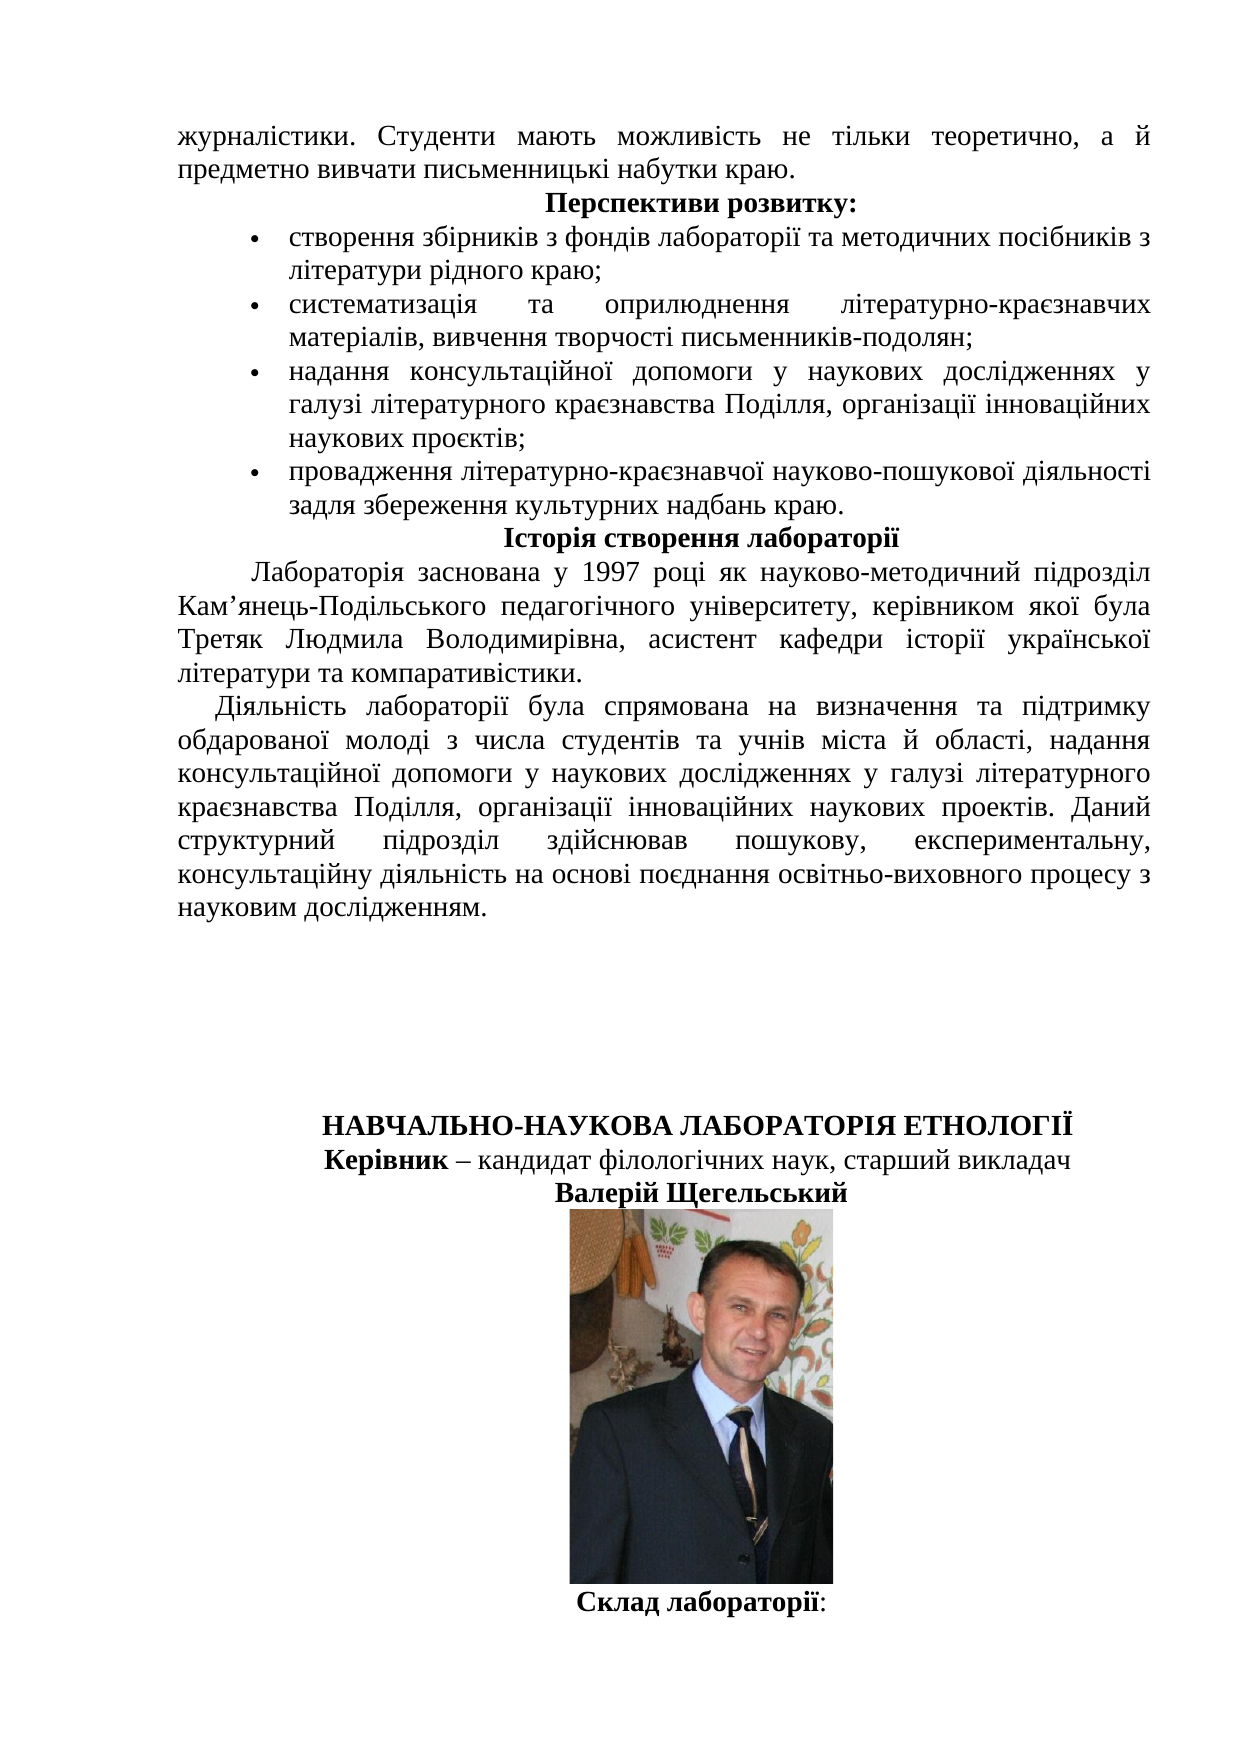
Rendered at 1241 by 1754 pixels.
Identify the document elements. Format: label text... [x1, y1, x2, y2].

text Керівник – кандидат філологічних наук, старший викладач [177, 1142, 1152, 1176]
text Лабораторія заснована у 1997 році як науково-методичний підрозділ Кам’янець-Подільського педагогічного університету, керівником якої була Третяк Людмила Володимирівна, асистент кафедри історії української літератури та компаративістики. [177, 554, 1152, 688]
list провадження літературно-краєзнавчої науково-пошукової діяльності задля збереження культурних надбань краю. [251, 453, 1152, 521]
list систематизація та оприлюднення літературно-краєзнавчих матеріалів, вивчення творчості письменників-подолян; [251, 286, 1152, 353]
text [177, 118, 1152, 185]
text Діяльність лабораторії була спрямована на визначення та підтримку обдарованої молоді з числа студентів та учнів міста й області, надання консультаційної допомоги у наукових дослідженнях у галузі літературного краєзнавства Поділля, організації інноваційних наукових проектів. Даний структурний підрозділ здійснював пошукову, експериментальну, консультаційну діяльність на основі поєднання освітньо-виховного процесу з науковим дослідженням. [177, 688, 1152, 923]
text Історія створення лабораторії [177, 521, 1152, 554]
text Валерій Щегельський [177, 1176, 1152, 1209]
list надання консультаційної допомоги у наукових дослідженнях у галузі літературного краєзнавства Поділля, організації інноваційних наукових проєктів; [251, 353, 1152, 453]
text Склад лабораторії: [177, 1584, 1152, 1618]
text Перспективи розвитку: [177, 185, 1152, 219]
text НАВЧАЛЬНО-НАУКОВА ЛАБОРАТОРІЯ ЕТНОЛОГІЇ [177, 1108, 1152, 1142]
picture [569, 1209, 834, 1584]
list створення збірників з фондів лабораторії та методичних посібників з літератури рідного краю; [251, 219, 1152, 286]
